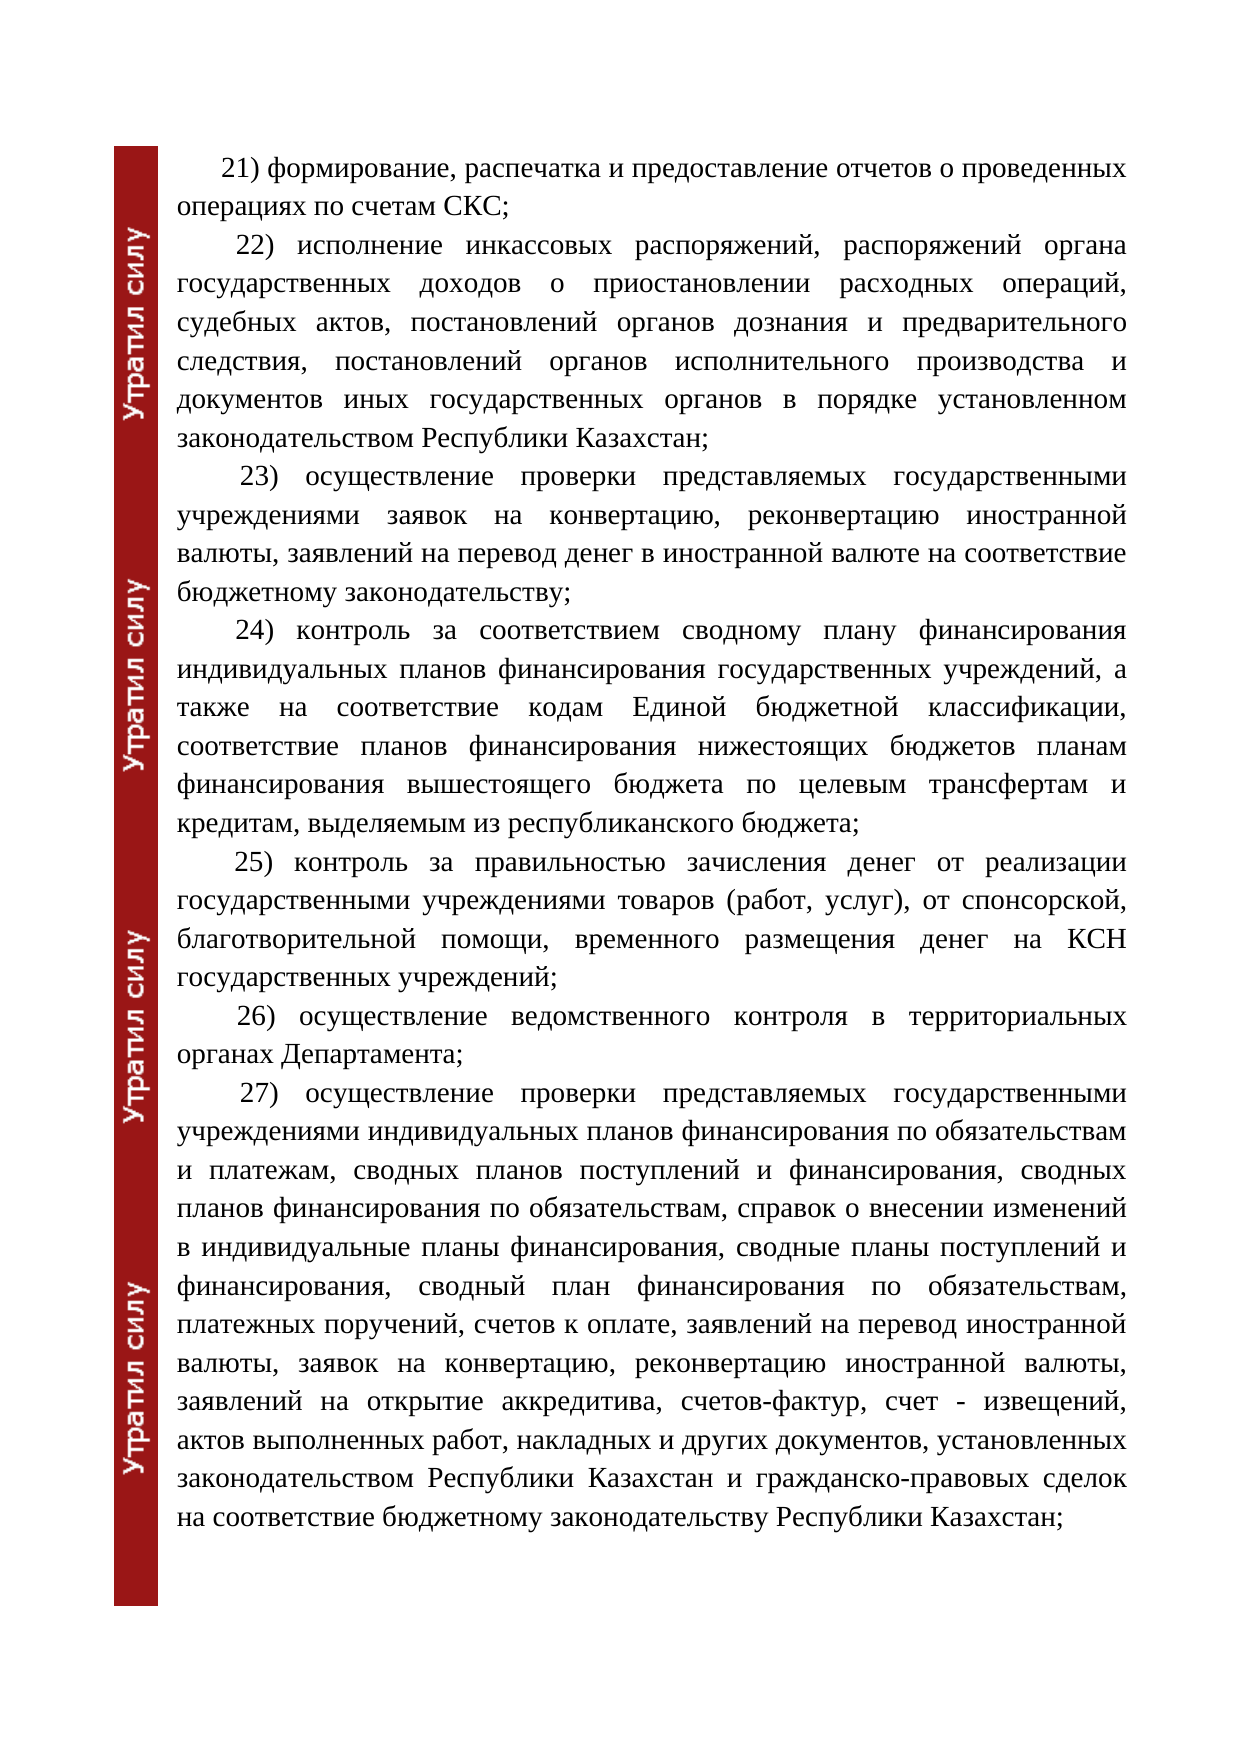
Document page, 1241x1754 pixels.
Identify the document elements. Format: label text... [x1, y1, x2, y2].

text 23) осуществление проверки представляемых государственными учреждениями заявок на конвертацию, реконвертацию иностранной валюты, заявлений на перевод денег в иностранной валюте на соответствие бюджетному законодательству; [112, 458, 1128, 607]
picture [114, 993, 158, 998]
picture [114, 1070, 158, 1075]
text 25) контроль за правильностью зачисления денег от реализации государственными учреждениями товаров (работ, услуг), от спонсорской, благотворительной помощи, временного размещения денег на КСН государственных учреждений; [112, 844, 1128, 993]
picture [114, 146, 158, 150]
text 22) исполнение инкассовых распоряжений, распоряжений органа государственных доходов о приостановлении расходных операций, судебных актов, постановлений органов дознания и предварительного следствия, постановлений органов исполнительного производства и документов иных государственных органов в порядке установленном законодательством Республики Казахстан; [112, 227, 1128, 453]
text 24) контроль за соответствием сводному плану финансирования индивидуальных планов финансирования государственных учреждений, а также на соответствие кодам Единой бюджетной классификации, соответствие планов финансирования нижестоящих бюджетов планам финансирования вышестоящего бюджета по целевым трансфертам и кредитам, выделяемым из республиканского бюджета; [112, 612, 1128, 839]
text 26) осуществление ведомственного контроля в территориальных органах Департамента; [112, 998, 1128, 1070]
picture [114, 1532, 158, 1606]
picture [114, 453, 158, 458]
picture [114, 607, 158, 612]
picture [114, 222, 158, 227]
text 27) осуществление проверки представляемых государственными учреждениями индивидуальных планов финансирования по обязательствам и платежам, сводных планов поступлений и финансирования, сводных планов финансирования по обязательствам, справок о внесении изменений в индивидуальные планы финансирования, сводные планы поступлений и финансирования, сводный план финансирования по обязательствам, платежных поручений, счетов к оплате, заявлений на перевод иностранной валюты, заявок на конвертацию, реконвертацию иностранной валюты, заявлений на открытие аккредитива, счетов-фактур, счет - извещений, актов выполненных работ, накладных и других документов, установленных законодательством Республики Казахстан и гражданско-правовых сделок на соответствие бюджетному законодательству Республики Казахстан; [112, 1075, 1128, 1532]
picture [114, 839, 158, 844]
text 21) формирование, распечатка и предоставление отчетов о проведенных операциях по счетам СКС; [112, 150, 1128, 222]
